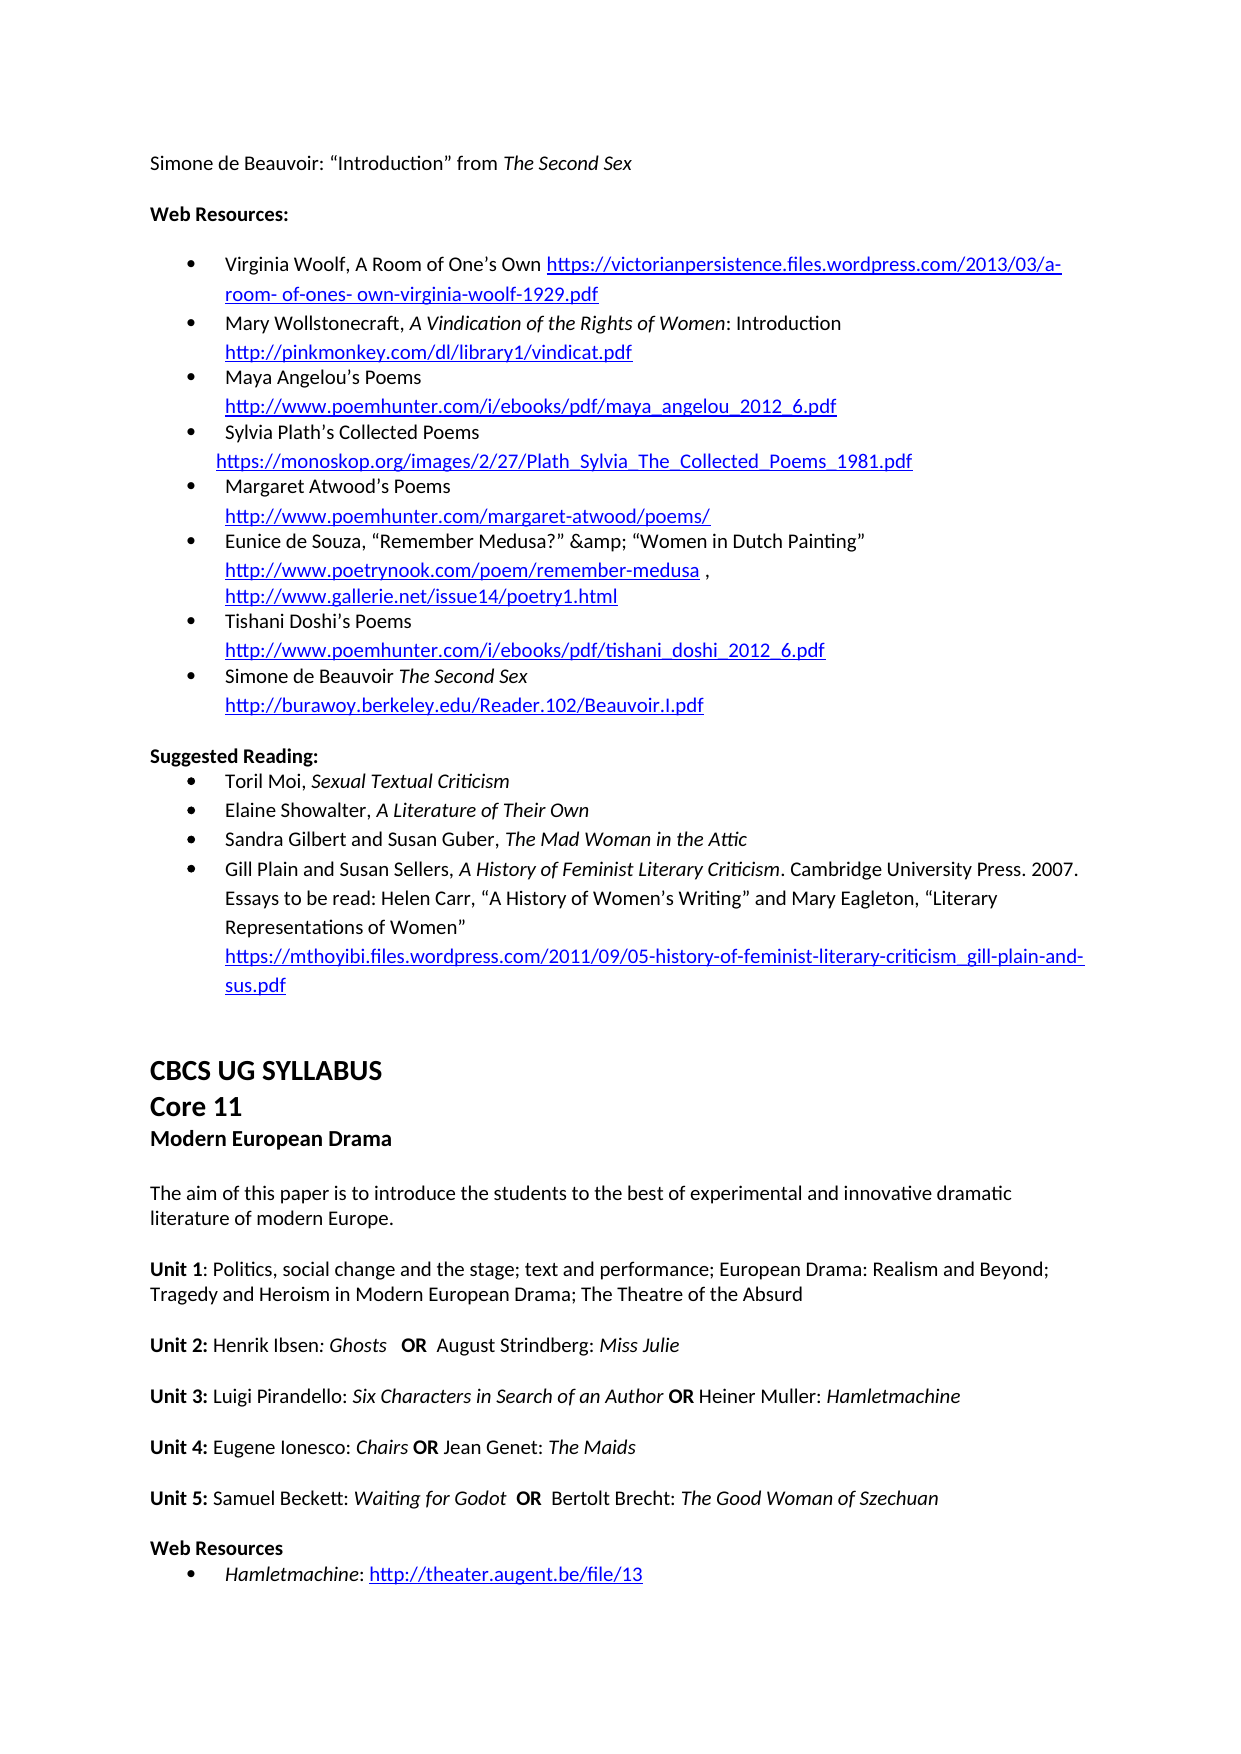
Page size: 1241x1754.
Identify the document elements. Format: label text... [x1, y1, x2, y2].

list http://www.poemhunter.com/i/ebooks/pdf/maya_angelou_2012_6.pdf [225, 394, 1090, 419]
text Unit 3: Luigi Pirandello: Six Characters in Search of an Author OR Heiner Muller: Hamletmachine [150, 1383, 1090, 1408]
text Unit 4: Eugene Ionesco: Chairs OR Jean Genet: The Maids [150, 1434, 1090, 1459]
list Mary Wollstonecraft, A Vindication of the Rights of Women: Introduction [187, 310, 1090, 335]
list Gill Plain and Susan Sellers, A History of Feminist Literary Criticism. Cambridge University Press. 2007. Essays to be read: Helen Carr, “A History of Women’s Writing” and Mary Eagleton, “Literary Representations of Women” [187, 856, 1090, 939]
list https://mthoyibi.files.wordpress.com/2011/09/05-history-of-feminist-literary-criticism_gill-plain-and-sus.pdf [225, 943, 1090, 998]
text CBCS UG SYLLABUS [150, 1052, 1090, 1088]
list http://www.gallerie.net/issue14/poetry1.html [225, 583, 1090, 608]
text Unit 2: Henrik Ibsen: Ghosts OR August Strindberg: Miss Julie [150, 1332, 1090, 1358]
list http://www.poemhunter.com/margaret-atwood/poems/ [225, 503, 1090, 528]
list http://burawoy.berkeley.edu/Reader.102/Beauvoir.I.pdf [225, 692, 1090, 717]
list Margaret Atwood’s Poems [187, 474, 1090, 499]
text Unit 5: Samuel Beckett: Waiting for Godot OR Bertolt Brecht: The Good Woman of Szechuan [150, 1485, 1090, 1510]
list Eunice de Souza, “Remember Medusa?” &amp; “Women in Dutch Painting” [187, 528, 1090, 554]
text Core 11 [150, 1088, 1090, 1124]
list Simone de Beauvoir The Second Sex [187, 663, 1090, 688]
list Tishani Doshi’s Poems [187, 608, 1090, 634]
text Unit 1: Politics, social change and the stage; text and performance; European Drama: Realism and Beyond; Tragedy and Heroism in Modern European Drama; The Theatre of the Absurd [150, 1256, 1090, 1307]
text Web Resources: [150, 201, 1090, 226]
list Virginia Woolf, A Room of One’s Own https://victorianpersistence.files.wordpress.com/2013/03/a-room- of-ones- own-virginia-woolf-1929.pdf [187, 252, 1090, 306]
list Maya Angelou’s Poems [187, 364, 1090, 390]
text Simone de Beauvoir: “Introduction” from The Second Sex [150, 150, 1090, 175]
text Web Resources [150, 1536, 1090, 1561]
text Suggested Reading: [150, 743, 1090, 768]
list Hamletmachine: http://theater.augent.be/file/13 [187, 1561, 1090, 1586]
text The aim of this paper is to introduce the students to the best of experimental and innovative dramatic literature of modern Europe. [150, 1180, 1090, 1231]
list Elaine Showalter, A Literature of Their Own [187, 797, 1090, 823]
list http://www.poemhunter.com/i/ebooks/pdf/tishani_doshi_2012_6.pdf [225, 637, 1090, 663]
list http://www.poetrynook.com/poem/remember-medusa , [225, 557, 1090, 583]
text https://monoskop.org/images/2/27/Plath_Sylvia_The_Collected_Poems_1981.pdf [150, 448, 1090, 474]
list Sylvia Plath’s Collected Poems [187, 419, 1090, 444]
text Modern European Drama [150, 1124, 1090, 1152]
list http://pinkmonkey.com/dl/library1/vindicat.pdf [225, 339, 1090, 364]
list Sandra Gilbert and Susan Guber, The Mad Woman in the Attic [187, 827, 1090, 852]
list Toril Moi, Sexual Textual Criticism [187, 768, 1090, 794]
